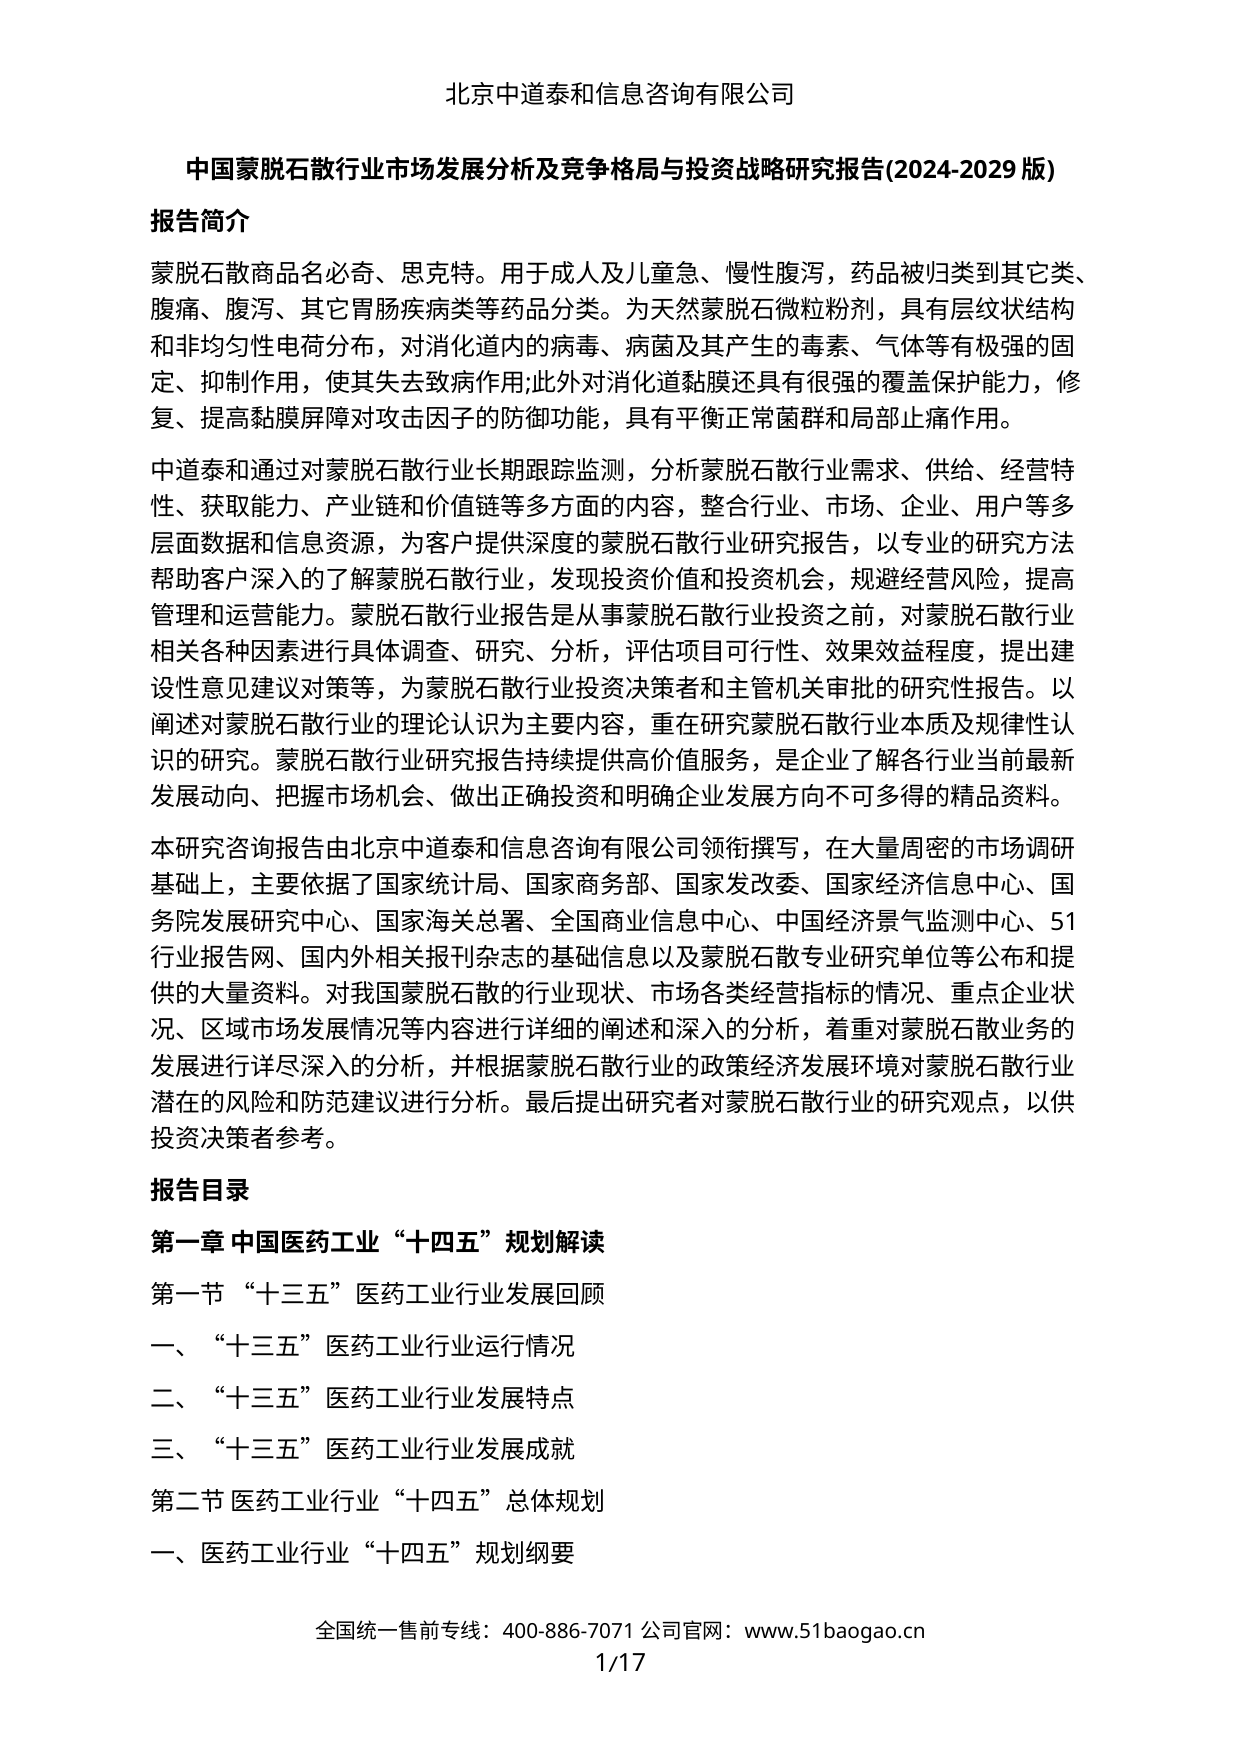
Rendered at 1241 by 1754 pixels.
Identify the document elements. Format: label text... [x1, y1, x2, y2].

text 二、“十三五”医药工业行业发展特点 [150, 1378, 1090, 1414]
text 报告简介 [150, 202, 1090, 238]
text 第一章 中国医药工业“十四五”规划解读 [150, 1222, 1090, 1259]
text 第二节 医药工业行业“十四五”总体规划 [150, 1482, 1090, 1518]
text 报告目录 [150, 1171, 1090, 1207]
text 中道泰和通过对蒙脱石散行业长期跟踪监测，分析蒙脱石散行业需求、供给、经营特性、获取能力、产业链和价值链等多方面的内容，整合行业、市场、企业、用户等多层面数据和信息资源，为客户提供深度的蒙脱石散行业研究报告，以专业的研究方法帮助客户深入的了解蒙脱石散行业，发现投资价值和投资机会，规避经营风险，提高管理和运营能力。蒙脱石散行业报告是从事蒙脱石散行业投资之前，对蒙脱石散行业相关各种因素进行具体调查、研究、分析，评估项目可行性、效果效益程度，提出建设性意见建议对策等，为蒙脱石散行业投资决策者和主管机关审批的研究性报告。以阐述对蒙脱石散行业的理论认识为主要内容，重在研究蒙脱石散行业本质及规律性认识的研究。蒙脱石散行业研究报告持续提供高价值服务，是企业了解各行业当前最新发展动向、把握市场机会、做出正确投资和明确企业发展方向不可多得的精品资料。 [150, 451, 1090, 813]
text 中国蒙脱石散行业市场发展分析及竞争格局与投资战略研究报告(2024-2029版) [150, 150, 1090, 186]
text 蒙脱石散商品名必奇、思克特。用于成人及儿童急、慢性腹泻，药品被归类到其它类、腹痛、腹泻、其它胃肠疾病类等药品分类。为天然蒙脱石微粒粉剂，具有层纹状结构和非均匀性电荷分布，对消化道内的病毒、病菌及其产生的毒素、气体等有极强的固定、抑制作用，使其失去致病作用;此外对消化道黏膜还具有很强的覆盖保护能力，修复、提高黏膜屏障对攻击因子的防御功能，具有平衡正常菌群和局部止痛作用。 [150, 254, 1090, 435]
text 一、医药工业行业“十四五”规划纲要 [150, 1534, 1090, 1570]
text 第一节 “十三五”医药工业行业发展回顾 [150, 1274, 1090, 1311]
text 本研究咨询报告由北京中道泰和信息咨询有限公司领衔撰写，在大量周密的市场调研基础上，主要依据了国家统计局、国家商务部、国家发改委、国家经济信息中心、国务院发展研究中心、国家海关总署、全国商业信息中心、中国经济景气监测中心、51行业报告网、国内外相关报刊杂志的基础信息以及蒙脱石散专业研究单位等公布和提供的大量资料。对我国蒙脱石散的行业现状、市场各类经营指标的情况、重点企业状况、区域市场发展情况等内容进行详细的阐述和深入的分析，着重对蒙脱石散业务的发展进行详尽深入的分析，并根据蒙脱石散行业的政策经济发展环境对蒙脱石散行业潜在的风险和防范建议进行分析。最后提出研究者对蒙脱石散行业的研究观点，以供投资决策者参考。 [150, 829, 1090, 1155]
text 三、“十三五”医药工业行业发展成就 [150, 1430, 1090, 1466]
text 一、“十三五”医药工业行业运行情况 [150, 1326, 1090, 1362]
